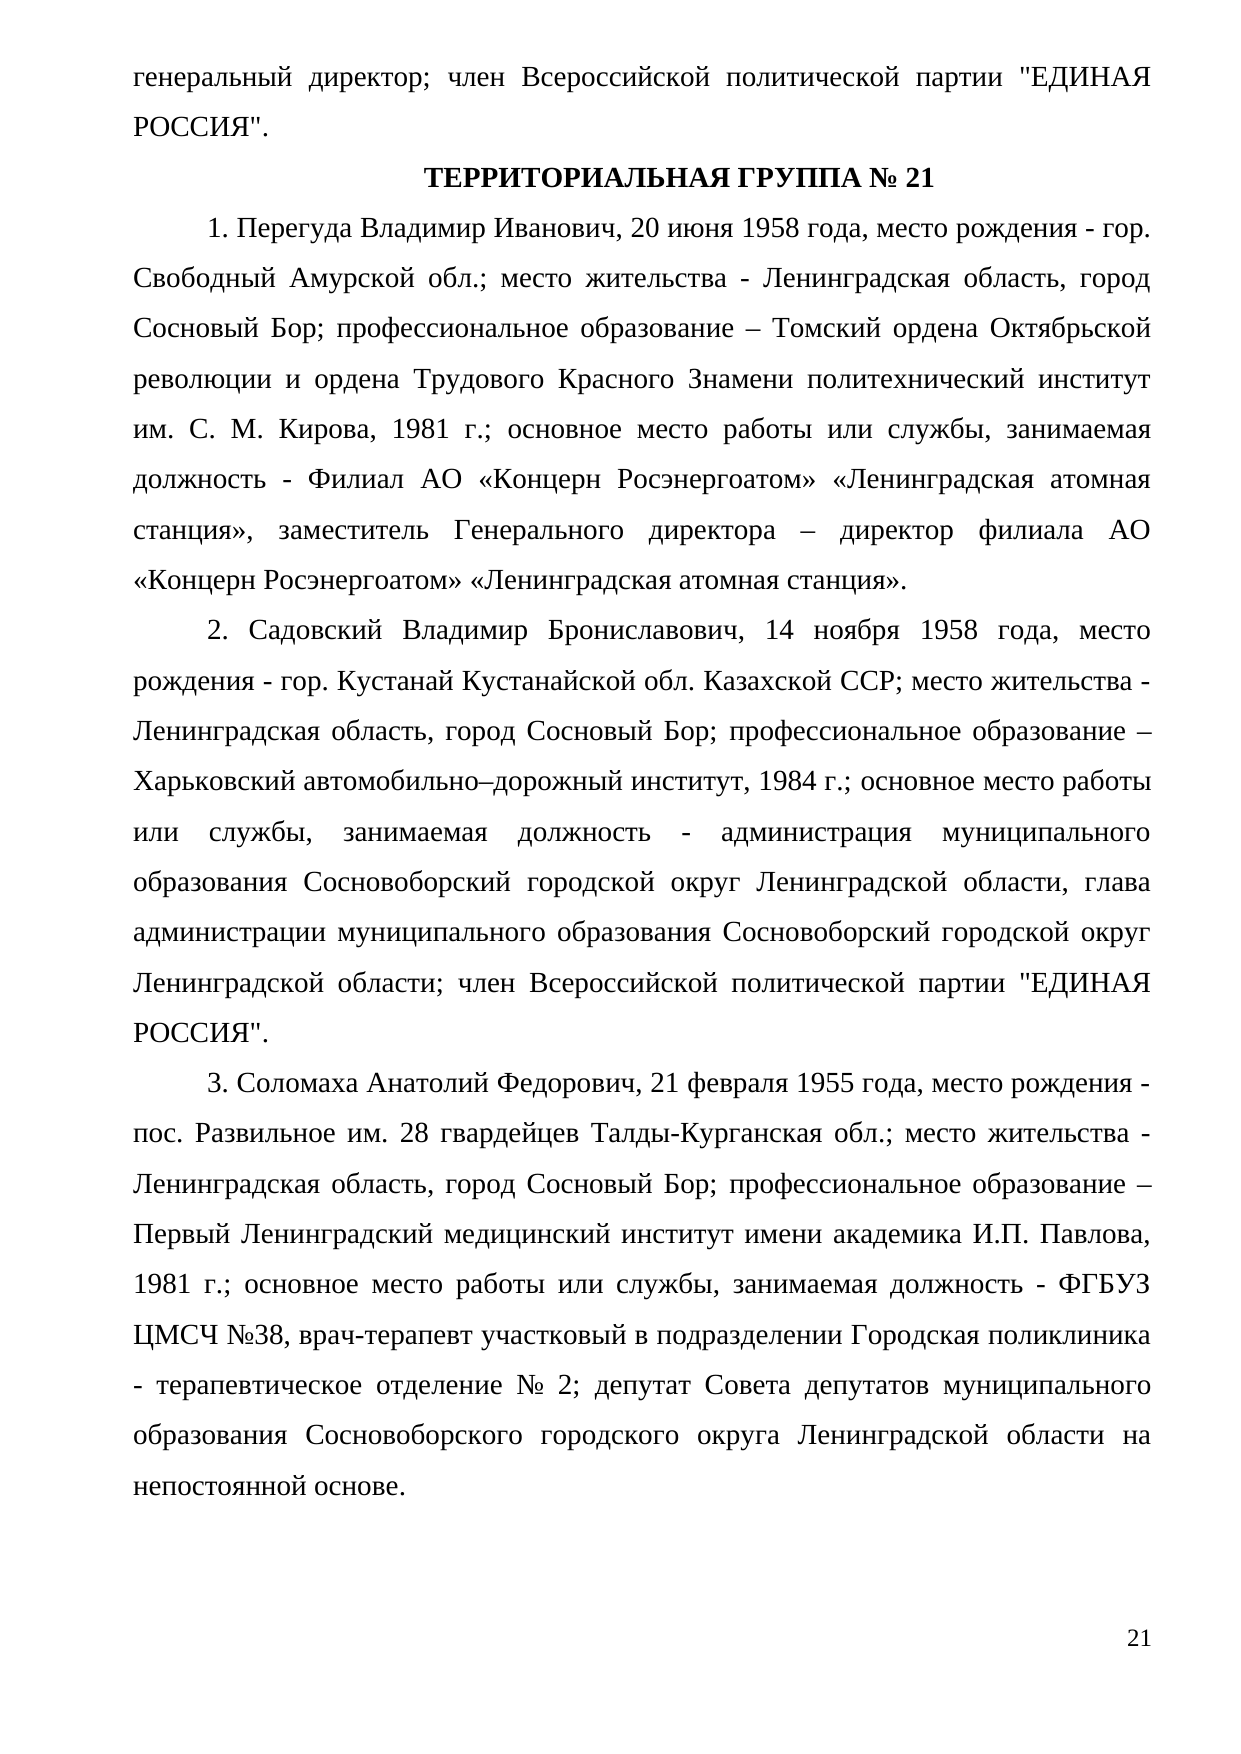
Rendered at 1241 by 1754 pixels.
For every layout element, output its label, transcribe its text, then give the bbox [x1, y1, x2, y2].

text 1. Перегуда Владимир Иванович, 20 июня 1958 года, место рождения - гор. Свободный Амурской обл.; место жительства - Ленинградская область, город Сосновый Бор; профессиональное образование – Томский ордена Октябрьской революции и ордена Трудового Красного Знамени политехнический институт им. С. М. Кирова, 1981 г.; основное место работы или службы, занимаемая должность - Филиал АО «Концерн Росэнергоатом» «Ленинградская атомная станция», заместитель Генерального директора – директор филиала АО «Концерн Росэнергоатом» «Ленинградская атомная станция». [133, 210, 1152, 596]
text ТЕРРИТОРИАЛЬНАЯ ГРУППА № 21 [133, 160, 1152, 193]
text 2. Садовский Владимир Брониславович, 14 ноября 1958 года, место рождения - гор. Кустанай Кустанайской обл. Казахской ССР; место жительства - Ленинградская область, город Сосновый Бор; профессиональное образование – Харьковский автомобильно–дорожный институт, 1984 г.; основное место работы или службы, занимаемая должность - администрация муниципального образования Сосновоборский городской округ Ленинградской области, глава администрации муниципального образования Сосновоборский городской округ Ленинградской области; член Всероссийской политической партии "ЕДИНАЯ РОССИЯ". [133, 612, 1152, 1048]
text 3. Соломаха Анатолий Федорович, 21 февраля 1955 года, место рождения - пос. Развильное им. 28 гвардейцев Талды-Курганская обл.; место жительства - Ленинградская область, город Сосновый Бор; профессиональное образование – Первый Ленинградский медицинский институт имени академика И.П. Павлова, 1981 г.; основное место работы или службы, занимаемая должность - ФГБУЗ ЦМСЧ №38, врач-терапевт участковый в подразделении Городская поликлиника - терапевтическое отделение № 2; депутат Совета депутатов муниципального образования Сосновоборского городского округа Ленинградской области на непостоянной основе. [133, 1065, 1152, 1501]
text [133, 59, 1152, 143]
